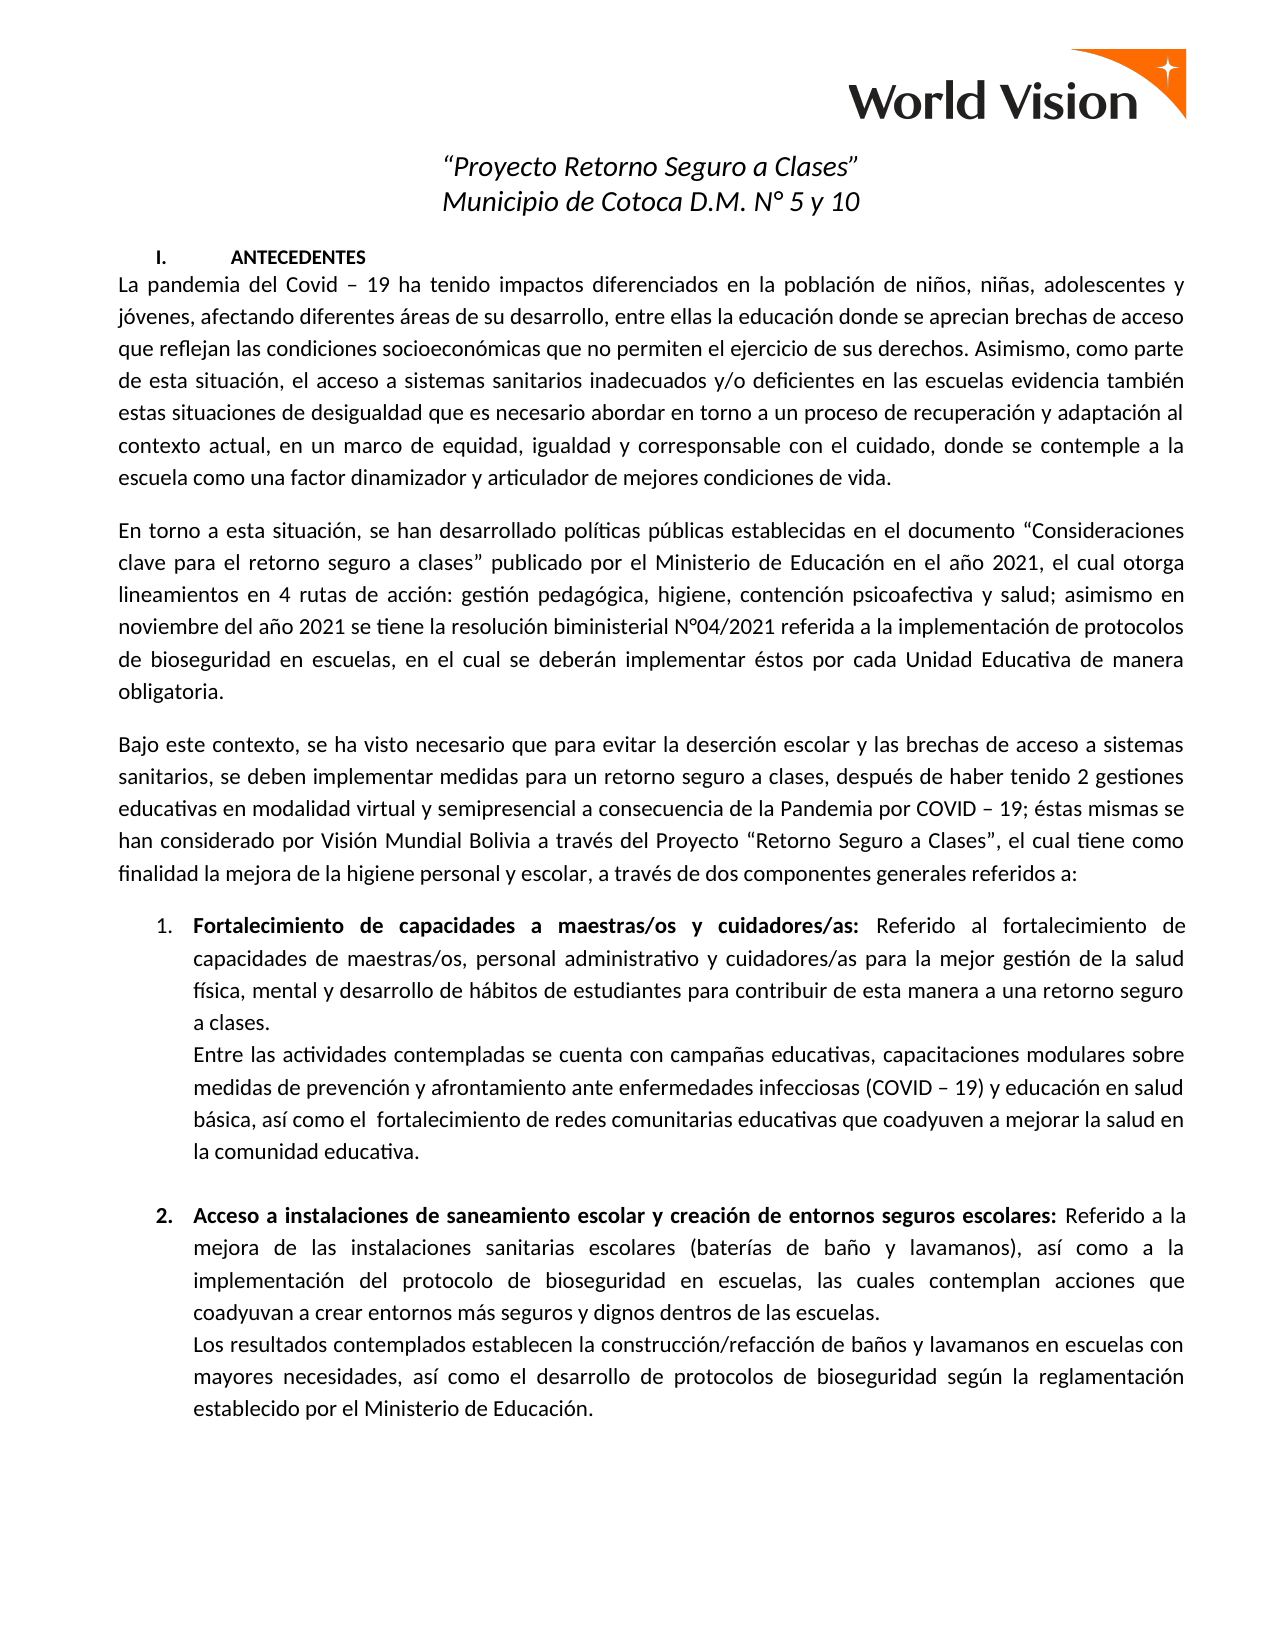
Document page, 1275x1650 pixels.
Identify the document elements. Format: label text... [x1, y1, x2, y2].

list Entre las actividades contempladas se cuenta con campañas educativas, capacitaciones modulares sobre medidas de prevención y afrontamiento ante enfermedades infecciosas (COVID – 19) y educación en salud básica, así como el fortalecimiento de redes comunitarias educativas que coadyuven a mejorar la salud en la comunidad educativa. [193, 1040, 1186, 1165]
list Los resultados contemplados establecen la construcción/refacción de baños y lavamanos en escuelas con mayores necesidades, así como el desarrollo de protocolos de bioseguridad según la reglamentación establecido por el Ministerio de Educación. [193, 1330, 1186, 1422]
text En torno a esta situación, se han desarrollado políticas públicas establecidas en el documento “Consideraciones clave para el retorno seguro a clases” publicado por el Ministerio de Educación en el año 2021, el cual otorga lineamientos en 4 rutas de acción: gestión pedagógica, higiene, contención psicoafectiva y salud; asimismo en noviembre del año 2021 se tiene la resolución biministerial N°04/2021 referida a la implementación de protocolos de bioseguridad en escuelas, en el cual se deberán implementar éstos por cada Unidad Educativa de manera obligatoria. [118, 516, 1186, 705]
text Bajo este contexto, se ha visto necesario que para evitar la deserción escolar y las brechas de acceso a sistemas sanitarios, se deben implementar medidas para un retorno seguro a clases, después de haber tenido 2 gestiones educativas en modalidad virtual y semipresencial a consecuencia de la Pandemia por COVID – 19; éstas mismas se han considerado por Visión Mundial Bolivia a través del Proyecto “Retorno Seguro a Clases”, el cual tiene como finalidad la mejora de la higiene personal y escolar, a través de dos componentes generales referidos a: [118, 730, 1186, 887]
text La pandemia del Covid – 19 ha tenido impactos diferenciados en la población de niños, niñas, adolescentes y jóvenes, afectando diferentes áreas de su desarrollo, entre ellas la educación donde se aprecian brechas de acceso que reflejan las condiciones socioeconómicas que no permiten el ejercicio de sus derechos. Asimismo, como parte de esta situación, el acceso a sistemas sanitarios inadecuados y/o deficientes en las escuelas evidencia también estas situaciones de desigualdad que es necesario abordar en torno a un proceso de recuperación y adaptación al contexto actual, en un marco de equidad, igualdad y corresponsable con el cuidado, donde se contemple a la escuela como una factor dinamizador y articulador de mejores condiciones de vida. [118, 270, 1186, 491]
text Municipio de Cotoca D.M. N° 5 y 10 [118, 183, 1186, 219]
picture [848, 49, 1187, 120]
list Acceso a instalaciones de saneamiento escolar y creación de entornos seguros escolares: Referido a la mejora de las instalaciones sanitarias escolares (baterías de baño y lavamanos), así como a la implementación del protocolo de bioseguridad en escuelas, las cuales contemplan acciones que coadyuvan a crear entornos más seguros y dignos dentros de las escuelas. [156, 1201, 1186, 1326]
text “Proyecto Retorno Seguro a Clases” [118, 148, 1186, 183]
list Fortalecimiento de capacidades a maestras/os y cuidadores/as: Referido al fortalecimiento de capacidades de maestras/os, personal administrativo y cuidadores/as para la mejor gestión de la salud física, mental y desarrollo de hábitos de estudiantes para contribuir de esta manera a una retorno seguro a clases. [156, 912, 1186, 1036]
list ANTECEDENTES [156, 244, 1186, 270]
